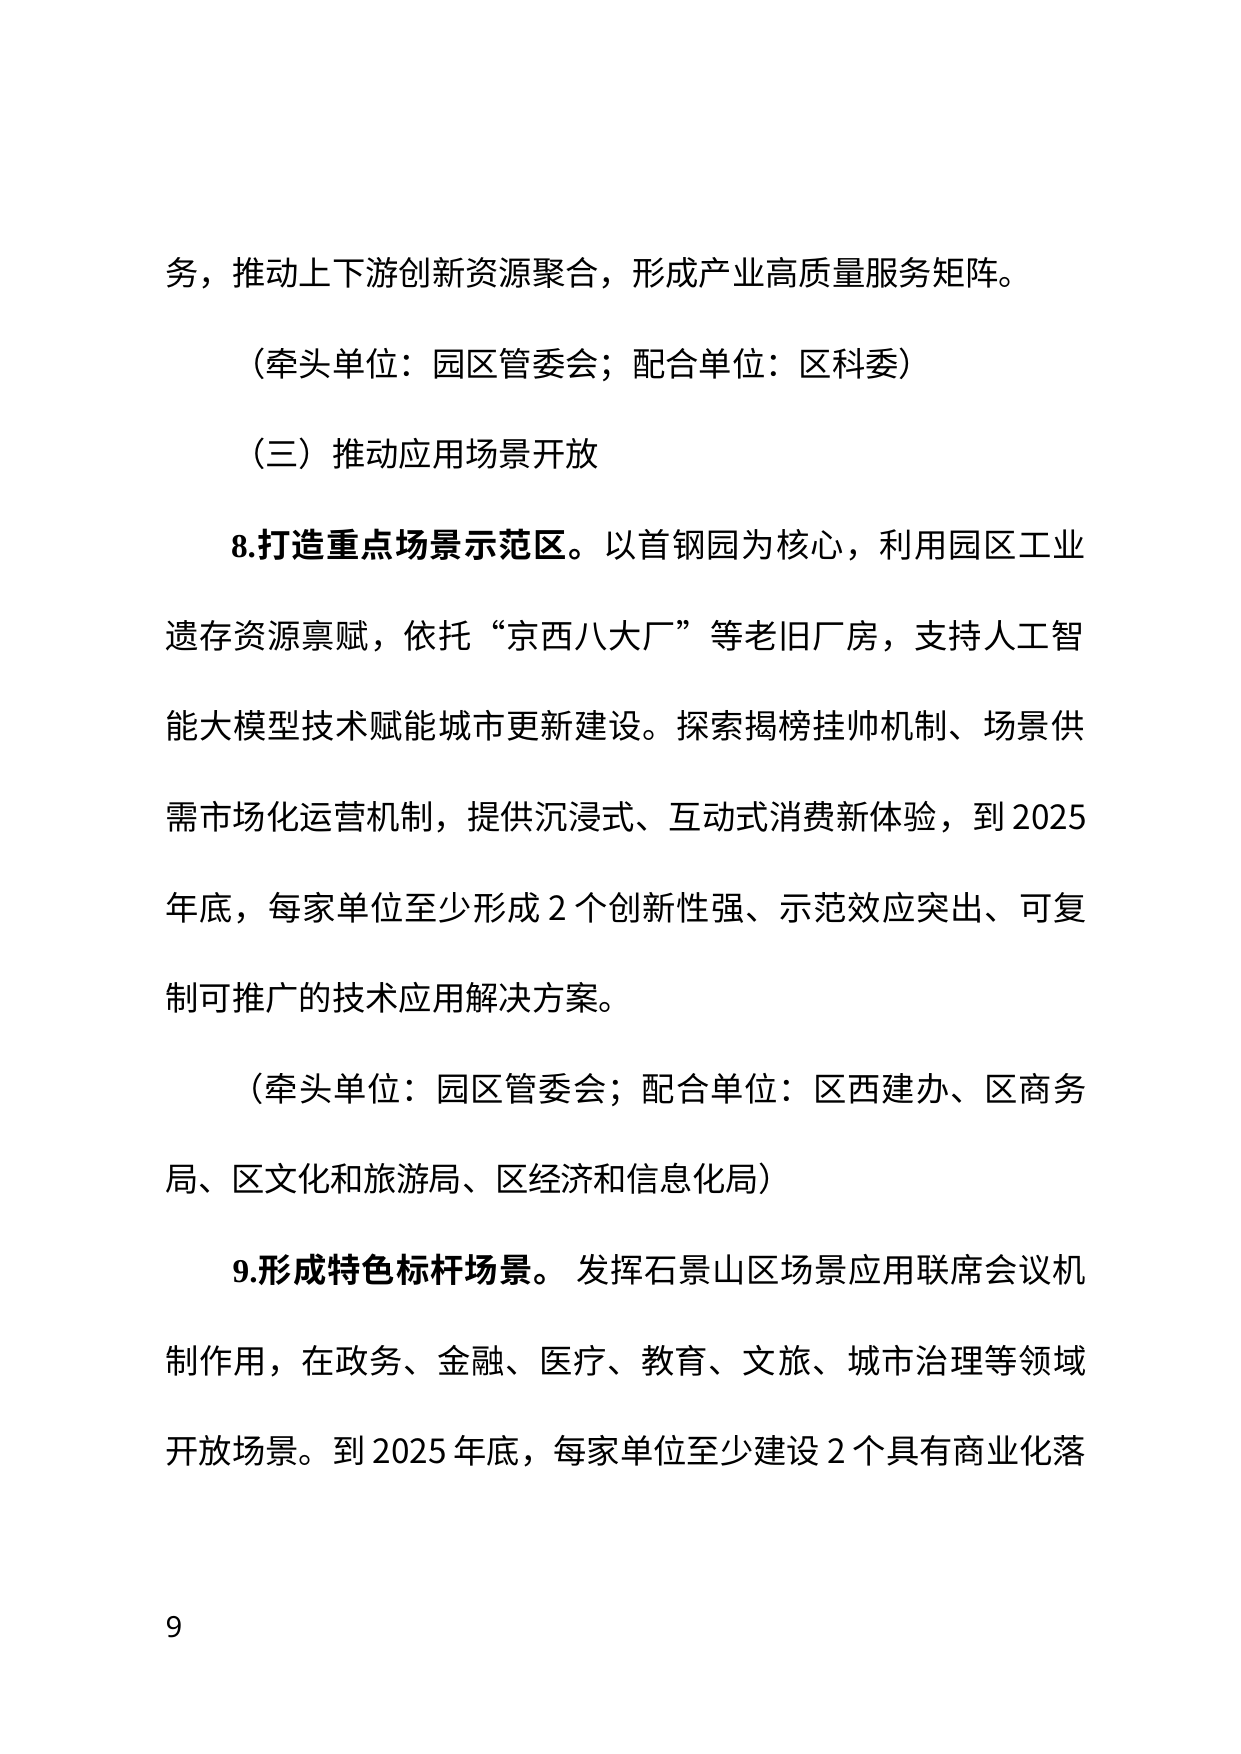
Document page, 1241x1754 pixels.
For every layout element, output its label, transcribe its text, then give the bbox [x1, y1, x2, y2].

text 8.打造重点场景示范区。以首钢园为核心，利用园区工业遗存资源禀赋，依托“京西八大厂”等老旧厂房，支持人工智能大模型技术赋能城市更新建设。探索揭榜挂帅机制、场景供需市场化运营机制，提供沉浸式、互动式消费新体验，到2025年底，每家单位至少形成2个创新性强、示范效应突出、可复制可推广的技术应用解决方案。 [165, 498, 1087, 1041]
text （牵头单位：园区管委会；配合单位：区西建办、区商务局、区文化和旅游局、区经济和信息化局） [165, 1041, 1087, 1223]
text （牵头单位：园区管委会；配合单位：区科委） [165, 316, 1087, 407]
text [165, 1223, 1087, 1494]
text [165, 226, 1087, 316]
text （三）推动应用场景开放 [165, 407, 1087, 498]
